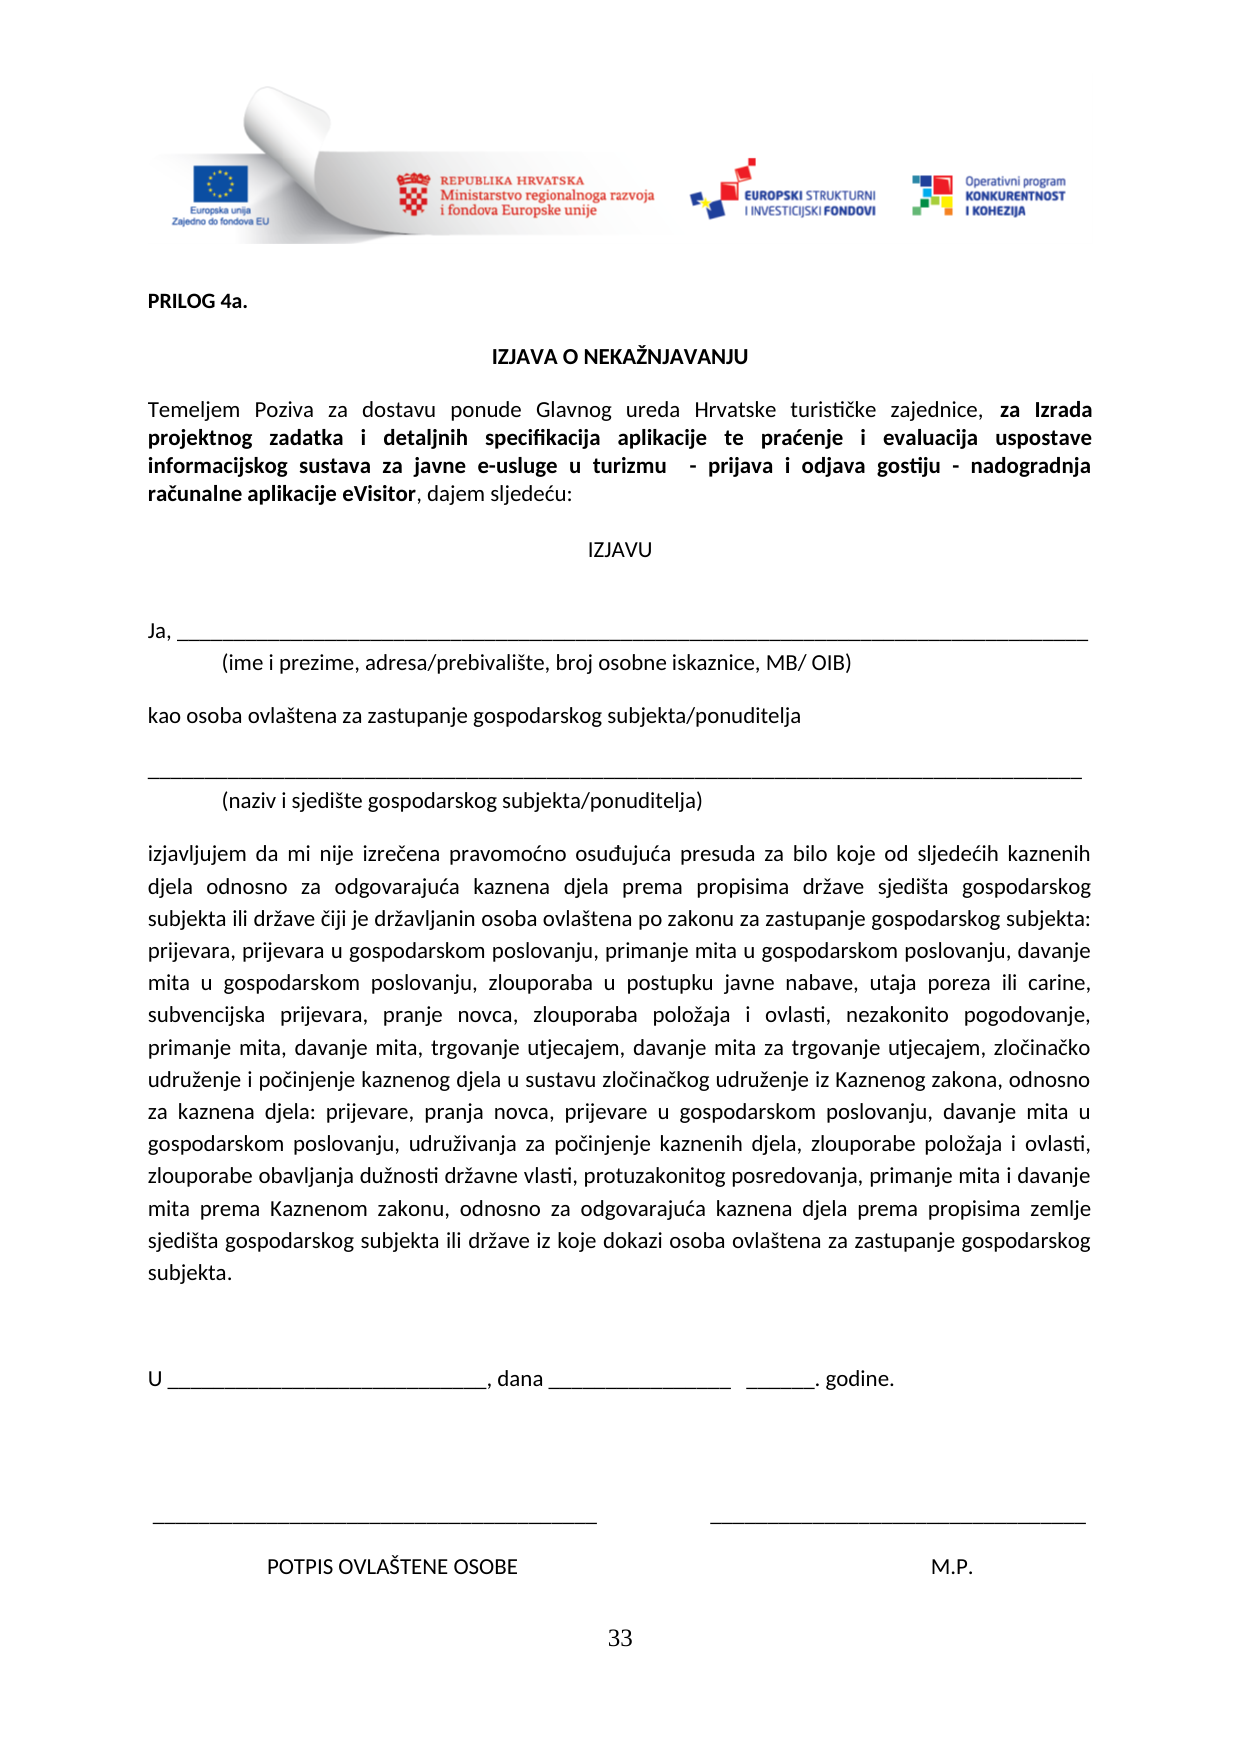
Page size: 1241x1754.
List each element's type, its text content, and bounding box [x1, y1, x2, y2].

text Ja, ________________________________________________________________________________ [148, 616, 1093, 644]
text POTPIS OVLAŠTENE OSOBE M.P. [148, 1552, 1093, 1580]
text (ime i prezime, adresa/prebivalište, broj osobne iskaznice, MB/ OIB) [221, 648, 1093, 676]
text kao osoba ovlaštena za zastupanje gospodarskog subjekta/ponuditelja [148, 701, 1093, 729]
text _______________________________________ _________________________________ [148, 1499, 1093, 1527]
text izjavljujem da mi nije izrečena pravomoćno osuđujuća presuda za bilo koje od sljedećih kaznenih djela odnosno za odgovarajuća kaznena djela prema propisima države sjedišta gospodarskog subjekta ili države čiji je državljanin osoba ovlaštena po zakonu za zastupanje gospodarskog subjekta: prijevara, prijevara u gospodarskom poslovanju, primanje mita u gospodarskom poslovanju, davanje mita u gospodarskom poslovanju, zlouporaba u postupku javne nabave, utaja poreza ili carine, subvencijska prijevara, pranje novca, zlouporaba položaja i ovlasti, nezakonito pogodovanje, primanje mita, davanje mita, trgovanje utjecajem, davanje mita za trgovanje utjecajem, zločinačko udruženje i počinjenje kaznenog djela u sustavu zločinačkog udruženje iz Kaznenog zakona, odnosno za kaznena djela: prijevare, pranja novca, prijevare u gospodarskom poslovanju, davanje mita u gospodarskom poslovanju, udruživanja za počinjenje kaznenih djela, zlouporabe položaja i ovlasti, zlouporabe obavljanja dužnosti državne vlasti, protuzakonitog posredovanja, primanje mita i davanje mita prema Kaznenom zakonu, odnosno za odgovarajuća kaznena djela prema propisima zemlje sjedišta gospodarskog subjekta ili države iz koje dokazi osoba ovlaštena za zastupanje gospodarskog subjekta. [148, 839, 1093, 1286]
picture [147, 73, 1093, 244]
text (naziv i sjedište gospodarskog subjekta/ponuditelja) [221, 787, 1093, 814]
text Temeljem Poziva za dostavu ponude Glavnog ureda Hrvatske turističke zajednice, za Izrada projektnog zadatka i detaljnih specifikacija aplikacije te praćenje i evaluacija uspostave informacijskog sustava za javne e-usluge u turizmu - prijava i odjava gostiju - nadogradnja računalne aplikacije eVisitor, dajem sljedeću: [148, 395, 1093, 507]
text PRILOG 4a. [148, 287, 1093, 314]
text IZJAVU [148, 535, 1093, 563]
text IZJAVA O NEKAŽNJAVANJU [148, 342, 1093, 370]
text U ____________________________, dana ________________ ______. godine. [148, 1364, 1093, 1392]
text __________________________________________________________________________________ [148, 754, 1093, 782]
